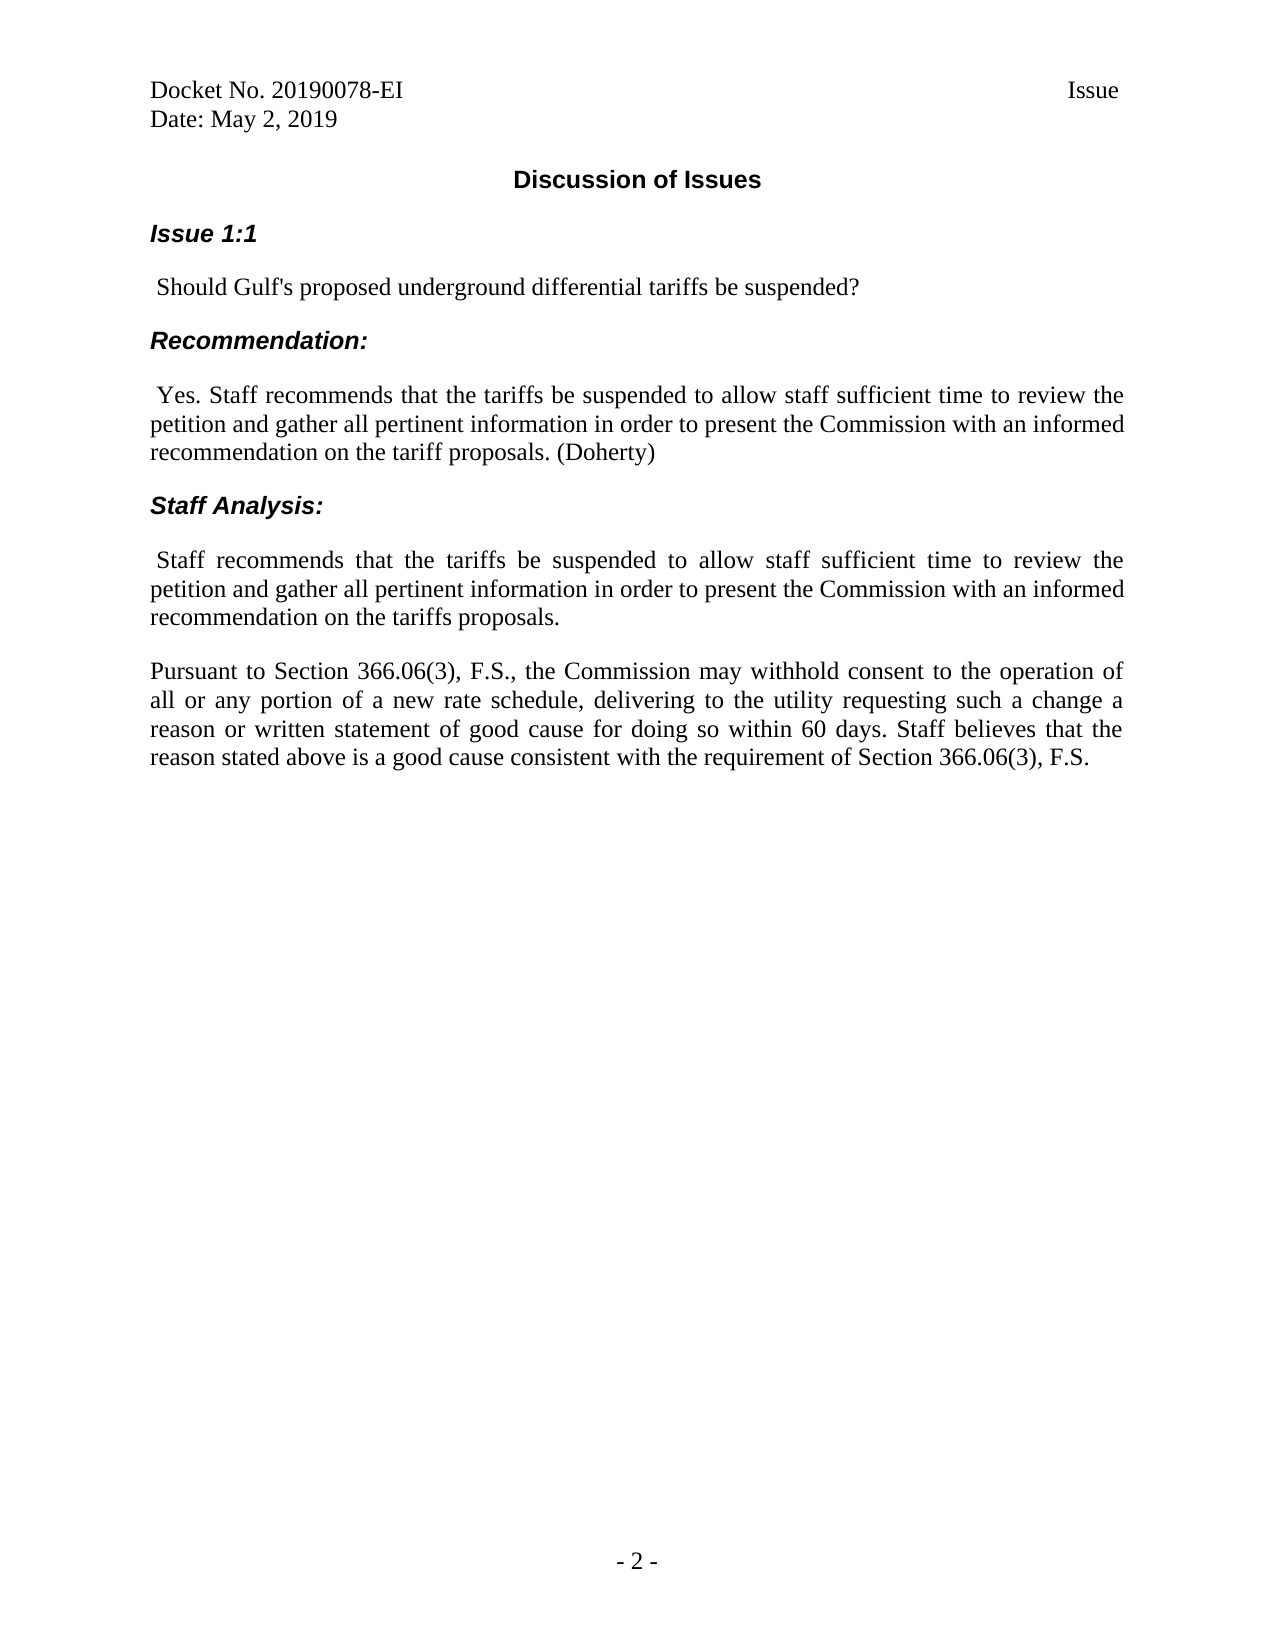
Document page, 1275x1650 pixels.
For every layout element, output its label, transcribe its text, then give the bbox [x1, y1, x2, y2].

subtitle Discussion of Issues [150, 165, 1125, 194]
subtitle Staff Analysis: [150, 491, 1125, 520]
text Yes. Staff recommends that the tariffs be suspended to allow staff sufficient time to review the petition and gather all pertinent information in order to present the Commission with an informed recommendation on the tariff proposals. (Doherty) [150, 380, 1125, 466]
text Staff recommends that the tariffs be suspended to allow staff sufficient time to review the petition and gather all pertinent information in order to present the Commission with an informed recommendation on the tariffs proposals. [150, 545, 1125, 631]
subtitle Recommendation: [150, 326, 1125, 355]
text Should Gulf's proposed underground differential tariffs be suspended? [150, 272, 1125, 301]
text Pursuant to Section 366.06(3), F.S., the Commission may withhold consent to the operation of all or any portion of a new rate schedule, delivering to the utility requesting such a change a reason or written statement of good cause for doing so within 60 days. Staff believes that the reason stated above is a good cause consistent with the requirement of Section 366.06(3), F.S. [150, 656, 1125, 771]
